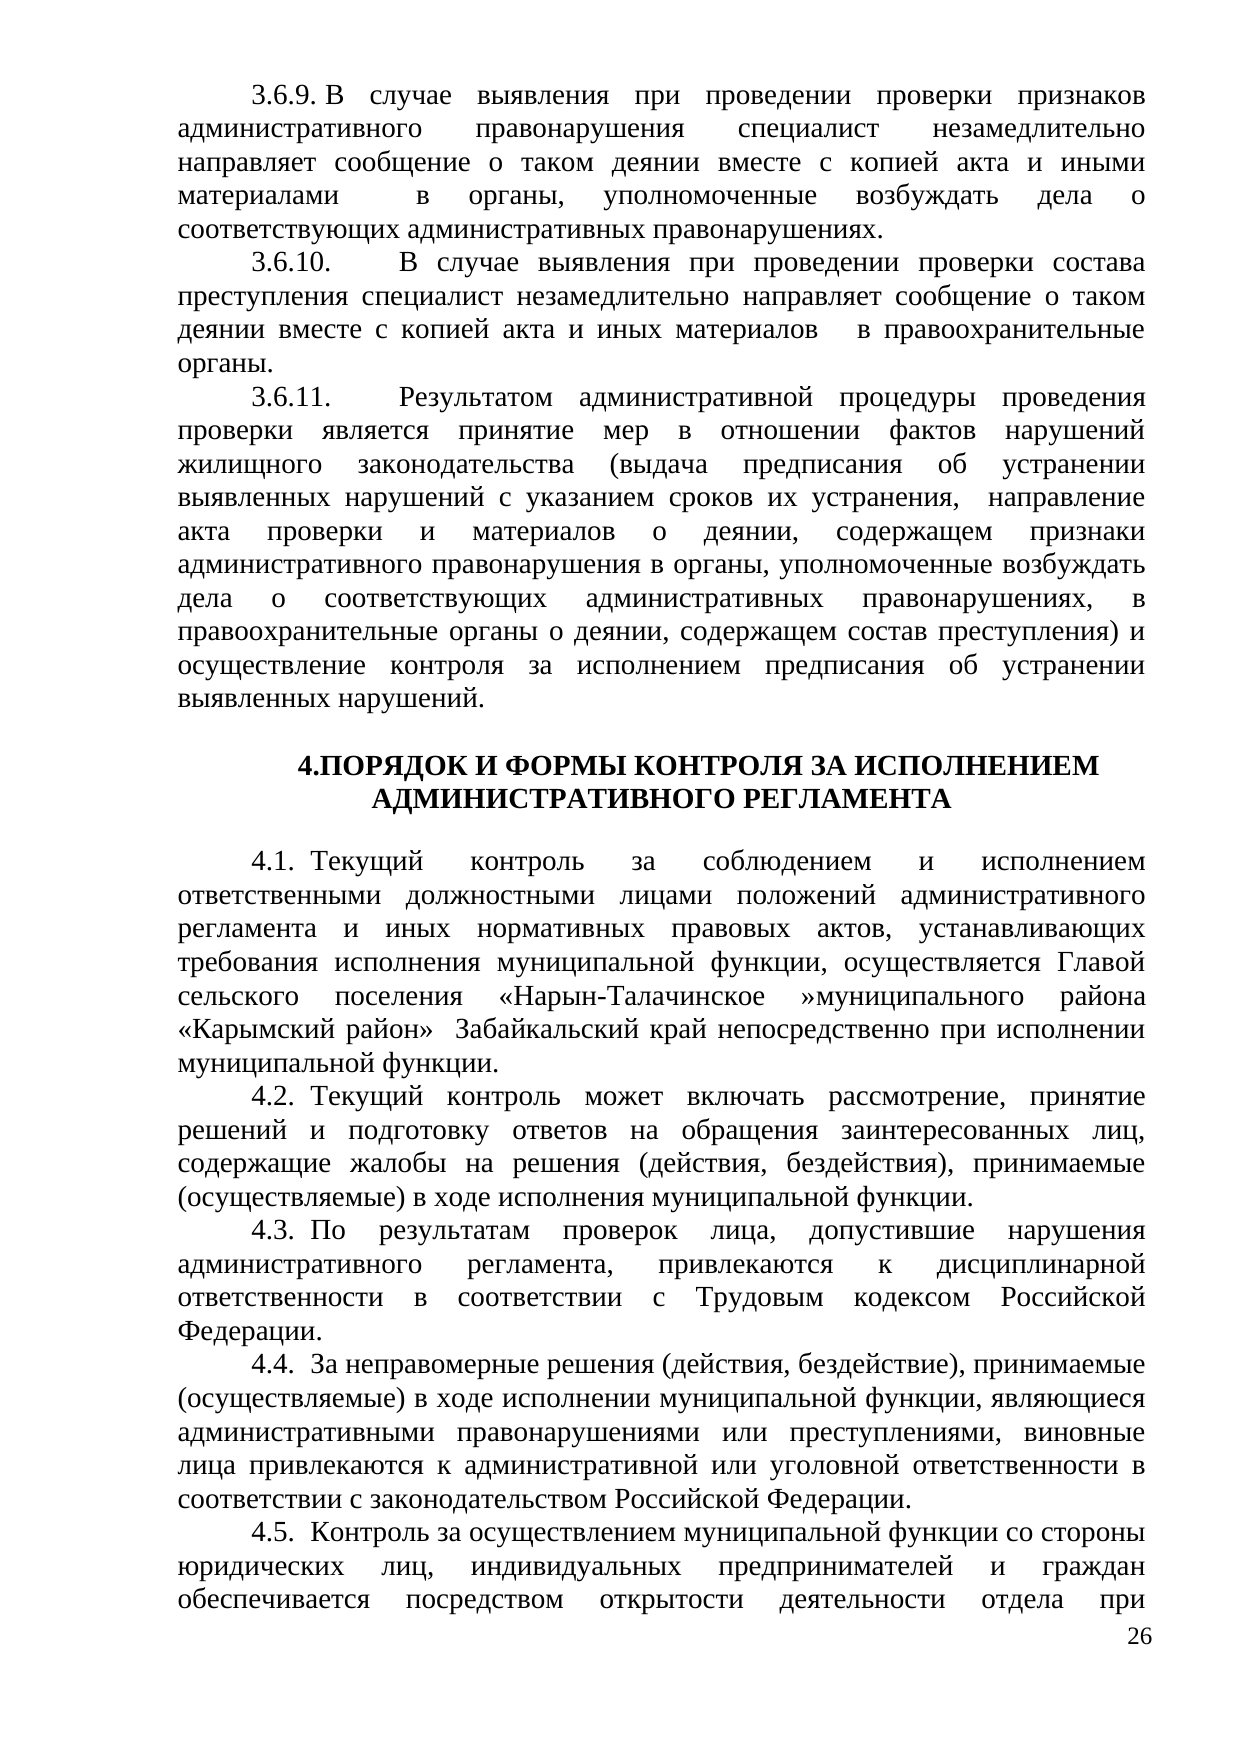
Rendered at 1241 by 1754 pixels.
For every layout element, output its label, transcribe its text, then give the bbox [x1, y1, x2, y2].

text 4.ПОРЯДОК И ФОРМЫ КОНТРОЛЯ ЗА ИСПОЛНЕНИЕМ АДМИНИСТРАТИВНОГО РЕГЛАМЕНТА [177, 748, 1146, 815]
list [177, 1514, 1146, 1615]
list В случае выявления при проведении проверки состава преступления специалист незамедлительно направляет сообщение о таком деянии вместе с копией акта и иных материалов в правоохранительные органы. [177, 244, 1146, 379]
list Текущий контроль может включать рассмотрение, принятие решений и подготовку ответов на обращения заинтересованных лиц, содержащие жалобы на решения (действия, бездействия), принимаемые (осуществляемые) в ходе исполнения муниципальной функции. [177, 1078, 1146, 1212]
list Текущий контроль за соблюдением и исполнением ответственными должностными лицами положений административного регламента и иных нормативных правовых актов, устанавливающих требования исполнения муниципальной функции, осуществляется Главой сельского поселения «Нарын-Талачинское »муниципального района «Карымский район» Забайкальский край непосредственно при исполнении муниципальной функции. [177, 843, 1146, 1078]
list За неправомерные решения (действия, бездействие), принимаемые (осуществляемые) в ходе исполнении муниципальной функции, являющиеся административными правонарушениями или преступлениями, виновные лица привлекаются к административной или уголовной ответственности в соответствии с законодательством Российской Федерации. [177, 1347, 1146, 1514]
list По результатам проверок лица, допустившие нарушения административного регламента, привлекаются к дисциплинарной ответственности в соответствии с Трудовым кодексом Российской Федерации. [177, 1212, 1146, 1347]
list В случае выявления при проведении проверки признаков административного правонарушения специалист незамедлительно направляет сообщение о таком деянии вместе с копией акта и иными материалами в органы, уполномоченные возбуждать дела о соответствующих административных правонарушениях. [177, 77, 1146, 244]
list Результатом административной процедуры проведения проверки является принятие мер в отношении фактов нарушений жилищного законодательства (выдача предписания об устранении выявленных нарушений с указанием сроков их устранения, направление акта проверки и материалов о деянии, содержащем признаки административного правонарушения в органы, уполномоченные возбуждать дела о соответствующих административных правонарушениях, в правоохранительные органы о деянии, содержащем состав преступления) и осуществление контроля за исполнением предписания об устранении выявленных нарушений. [177, 379, 1146, 714]
